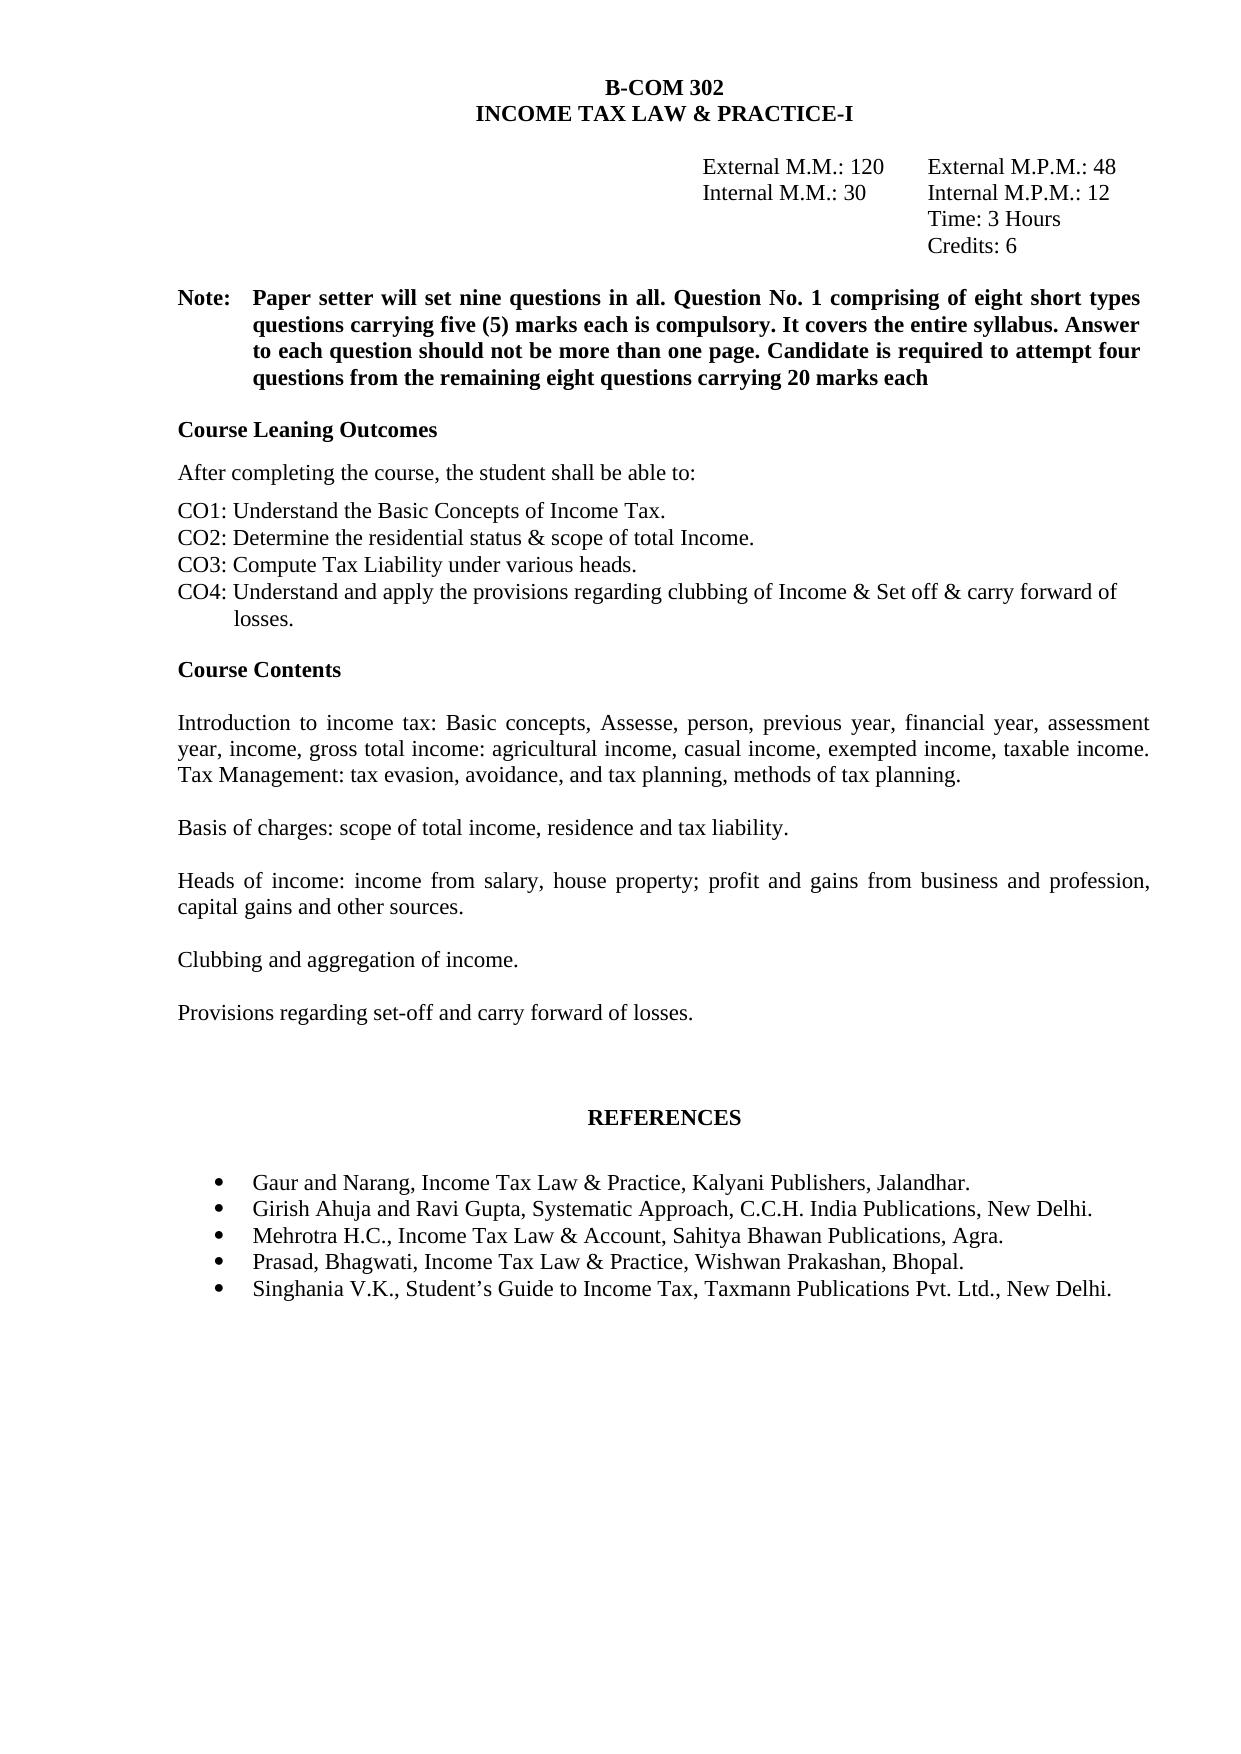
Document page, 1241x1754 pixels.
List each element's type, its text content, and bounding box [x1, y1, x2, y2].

text Clubbing and aggregation of income. [177, 946, 1152, 972]
text B-COM 302 [177, 74, 1152, 100]
text INCOME TAX LAW & PRACTICE-I [177, 100, 1152, 126]
text Internal M.M.: 30 Internal M.P.M.: 12 [177, 179, 1152, 205]
text Provisions regarding set-off and carry forward of losses. [177, 998, 1152, 1025]
text Time: 3 Hours [777, 205, 1152, 232]
list Prasad, Bhagwati, Income Tax Law & Practice, Wishwan Prakashan, Bhopal. [215, 1248, 1152, 1274]
list Mehrotra H.C., Income Tax Law & Account, Sahitya Bhawan Publications, Agra. [215, 1222, 1152, 1248]
text Note: Paper setter will set nine questions in all. Question No. 1 comprising of eight short types questions carrying five (5) marks each is compulsory. It covers the entire syllabus. Answer to each question should not be more than one page. Candidate is required to attempt four questions from the remaining eight questions carrying 20 marks each [177, 284, 1141, 390]
text CO4: Understand and apply the provisions regarding clubbing of Income & Set off & carry forward of losses. [177, 578, 1154, 631]
text CO1: Understand the Basic Concepts of Income Tax. [177, 498, 1153, 524]
text Introduction to income tax: Basic concepts, Assesse, person, previous year, financial year, assessment year, income, gross total income: agricultural income, casual income, exempted income, taxable income. Tax Management: tax evasion, avoidance, and tax planning, methods of tax planning. [177, 709, 1152, 788]
text Course Contents [177, 656, 1154, 682]
text Heads of income: income from salary, house property; profit and gains from business and profession, capital gains and other sources. [177, 867, 1152, 919]
text Credits: 6 [177, 232, 1152, 258]
text CO2: Determine the residential status & scope of total Income. [177, 524, 1153, 551]
list Girish Ahuja and Ravi Gupta, Systematic Approach, C.C.H. India Publications, New Delhi. [215, 1196, 1152, 1222]
list Gaur and Narang, Income Tax Law & Practice, Kalyani Publishers, Jalandhar. [215, 1169, 1152, 1196]
text CO3: Compute Tax Liability under various heads. [177, 551, 1153, 578]
text External M.M.: 120 External M.P.M.: 48 [702, 153, 1152, 179]
text Course Leaning Outcomes [177, 416, 1154, 443]
list Singhania V.K., Student’s Guide to Income Tax, Taxmann Publications Pvt. Ltd., New Delhi. [215, 1274, 1152, 1301]
text Basis of charges: scope of total income, residence and tax liability. [177, 814, 1152, 840]
text After completing the course, the student shall be able to: [177, 459, 1154, 485]
text REFERENCES [177, 1104, 1152, 1130]
